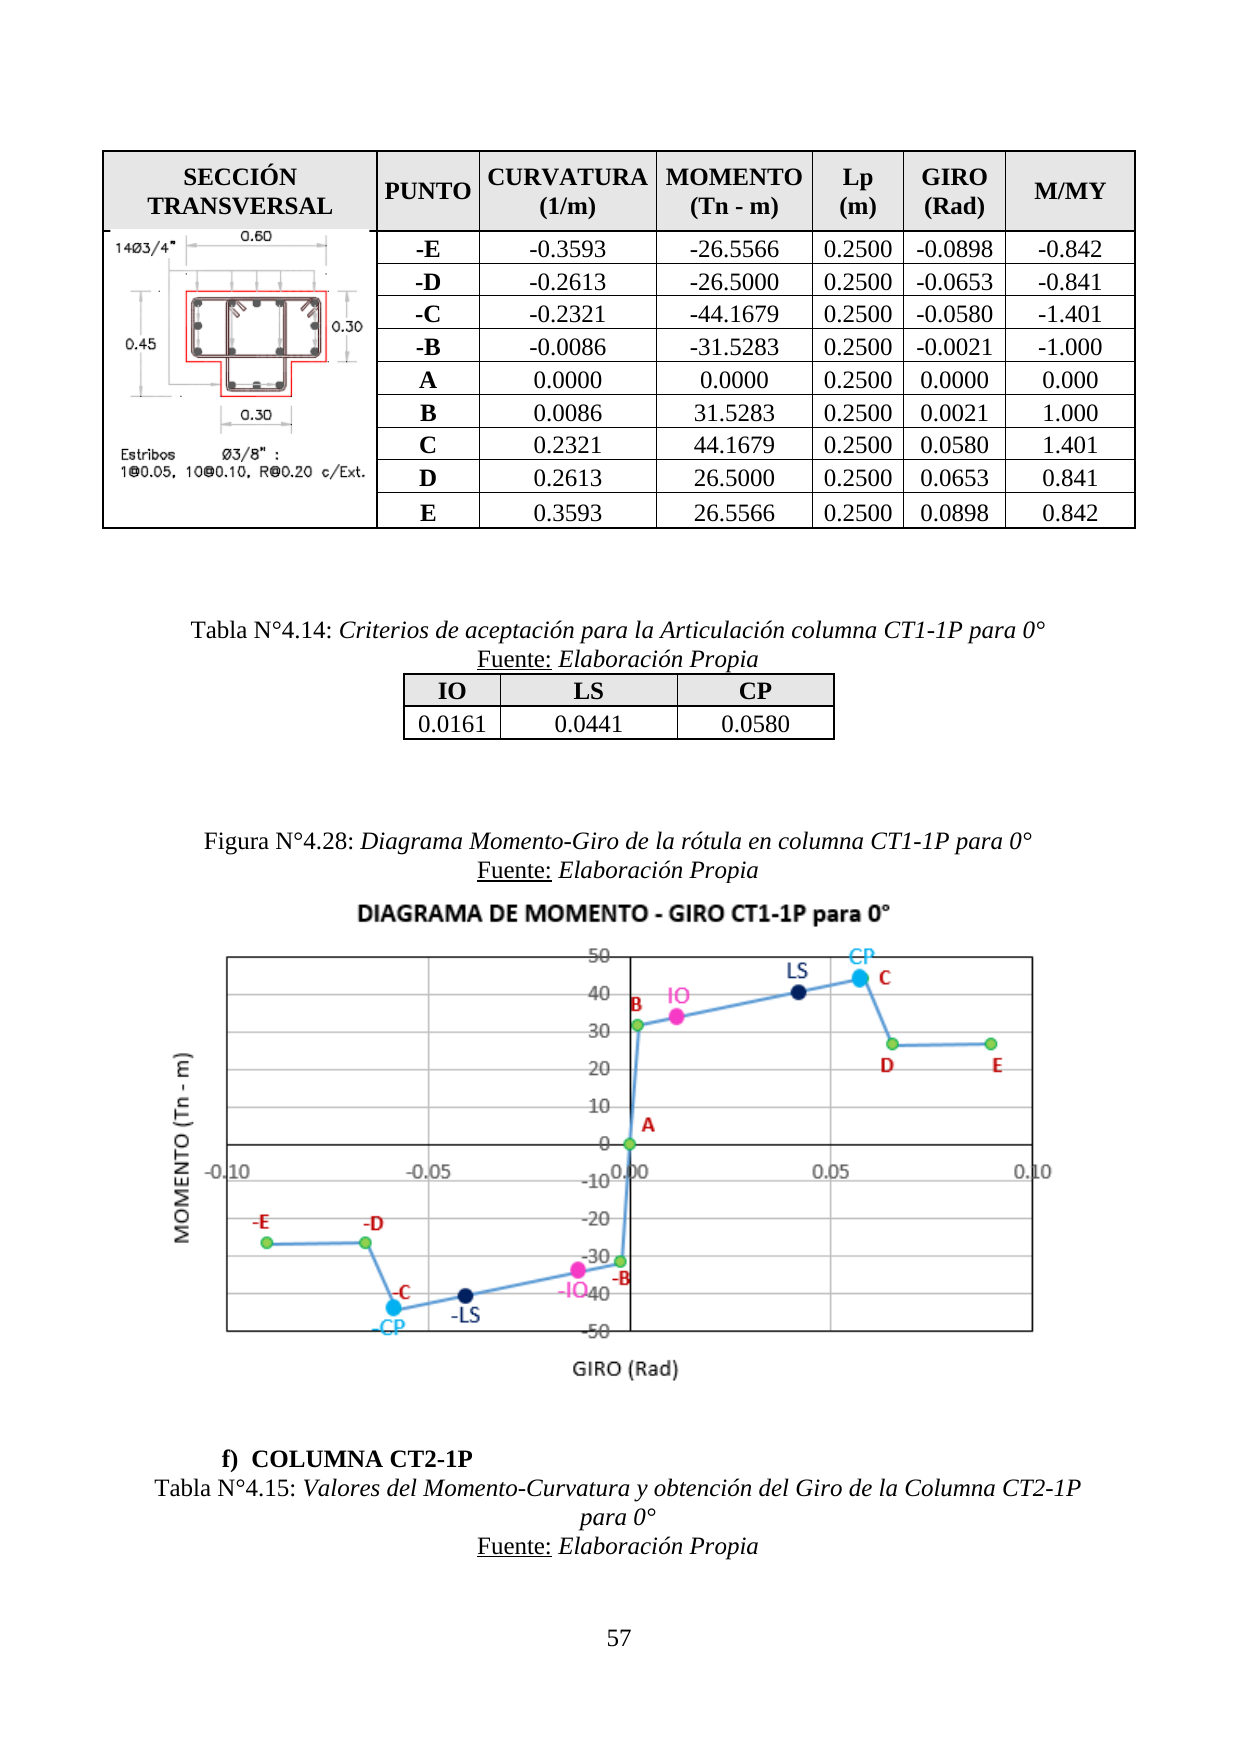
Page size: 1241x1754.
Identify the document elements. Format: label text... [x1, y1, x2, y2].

table_cell -0.2613 [480, 264, 656, 295]
table_header PUNTO [378, 152, 479, 230]
table_cell -E [378, 232, 479, 262]
table_cell [104, 232, 376, 527]
table_header SECCIÓN TRANSVERSAL [104, 152, 376, 230]
table_cell 0.0161 [405, 707, 500, 738]
table_cell A [378, 362, 479, 394]
table_cell 0.0086 [480, 395, 656, 427]
table_cell -1.401 [1006, 296, 1134, 328]
table_cell 0.0441 [501, 707, 677, 738]
table_cell 0.2500 [813, 460, 903, 492]
text Figura N°4.28: Diagrama Momento-Giro de la rótula en columna CT1-1P para 0° [148, 826, 1090, 855]
table_cell 0.842 [1006, 493, 1134, 527]
table_cell -0.841 [1006, 264, 1134, 295]
table_cell E [378, 493, 479, 527]
table_cell 31.5283 [657, 395, 812, 427]
table_cell -C [378, 296, 479, 328]
table_cell -26.5000 [657, 264, 812, 295]
table_cell 26.5000 [657, 460, 812, 492]
table_cell 0.2321 [480, 428, 656, 459]
table_cell 0.2500 [813, 232, 903, 262]
table_header GIRO (Rad) [904, 152, 1005, 230]
table_header Lp (m) [813, 152, 903, 230]
table_cell 44.1679 [657, 428, 812, 459]
table_cell 0.0653 [904, 460, 1005, 492]
table_header IO [405, 675, 500, 705]
table_cell 0.2500 [813, 329, 903, 361]
text Tabla N°4.14: Criterios de aceptación para la Articulación columna CT1-1P para 0° [148, 615, 1090, 644]
table_cell -0.842 [1006, 232, 1134, 262]
table_cell 0.3593 [480, 493, 656, 527]
table_cell 0.2500 [813, 362, 903, 394]
table_cell C [378, 428, 479, 459]
text Fuente: Elaboración Propia [148, 855, 1090, 884]
table_cell 0.841 [1006, 460, 1134, 492]
table_cell 0.2500 [813, 264, 903, 295]
table_header M/MY [1006, 152, 1134, 230]
table_cell -31.5283 [657, 329, 812, 361]
table_header LS [501, 675, 677, 705]
table_cell D [378, 460, 479, 492]
table_cell 0.0580 [904, 428, 1005, 459]
table_cell 0.0000 [904, 362, 1005, 394]
table_cell -0.2321 [480, 296, 656, 328]
table_cell 0.0580 [678, 707, 833, 738]
table_header CURVATURA (1/m) [480, 152, 656, 230]
text Fuente: Elaboración Propia [148, 644, 1090, 672]
table_cell -0.3593 [480, 232, 656, 262]
table_cell 0.2500 [813, 395, 903, 427]
table_cell -0.0653 [904, 264, 1005, 295]
table_cell -0.0086 [480, 329, 656, 361]
table_cell -0.0021 [904, 329, 1005, 361]
table_cell 0.2500 [813, 493, 903, 527]
table_cell -D [378, 264, 479, 295]
list COLUMNA CT2-1P [222, 1444, 1090, 1473]
table_cell 0.0000 [480, 362, 656, 394]
table_cell 1.401 [1006, 428, 1134, 459]
table_cell 0.2500 [813, 296, 903, 328]
table_cell -26.5566 [657, 232, 812, 262]
table_cell 0.2613 [480, 460, 656, 492]
table_cell 0.000 [1006, 362, 1134, 394]
table_cell B [378, 395, 479, 427]
table_cell -1.000 [1006, 329, 1134, 361]
table_header MOMENTO (Tn - m) [657, 152, 812, 230]
table_cell -0.0580 [904, 296, 1005, 328]
table_cell 0.0021 [904, 395, 1005, 427]
table_cell 0.2500 [813, 428, 903, 459]
text Tabla N°4.15: Valores del Momento-Curvatura y obtención del Giro de la Columna CT2-1P para 0° [148, 1473, 1090, 1531]
table_cell 0.0898 [904, 493, 1005, 527]
table_cell -44.1679 [657, 296, 812, 328]
table_cell 0.0000 [657, 362, 812, 394]
table_cell 1.000 [1006, 395, 1134, 427]
table_cell -B [378, 329, 479, 361]
table_header CP [678, 675, 833, 705]
table_cell 26.5566 [657, 493, 812, 527]
text Fuente: Elaboración Propia [148, 1531, 1090, 1559]
table_cell -0.0898 [904, 232, 1005, 262]
